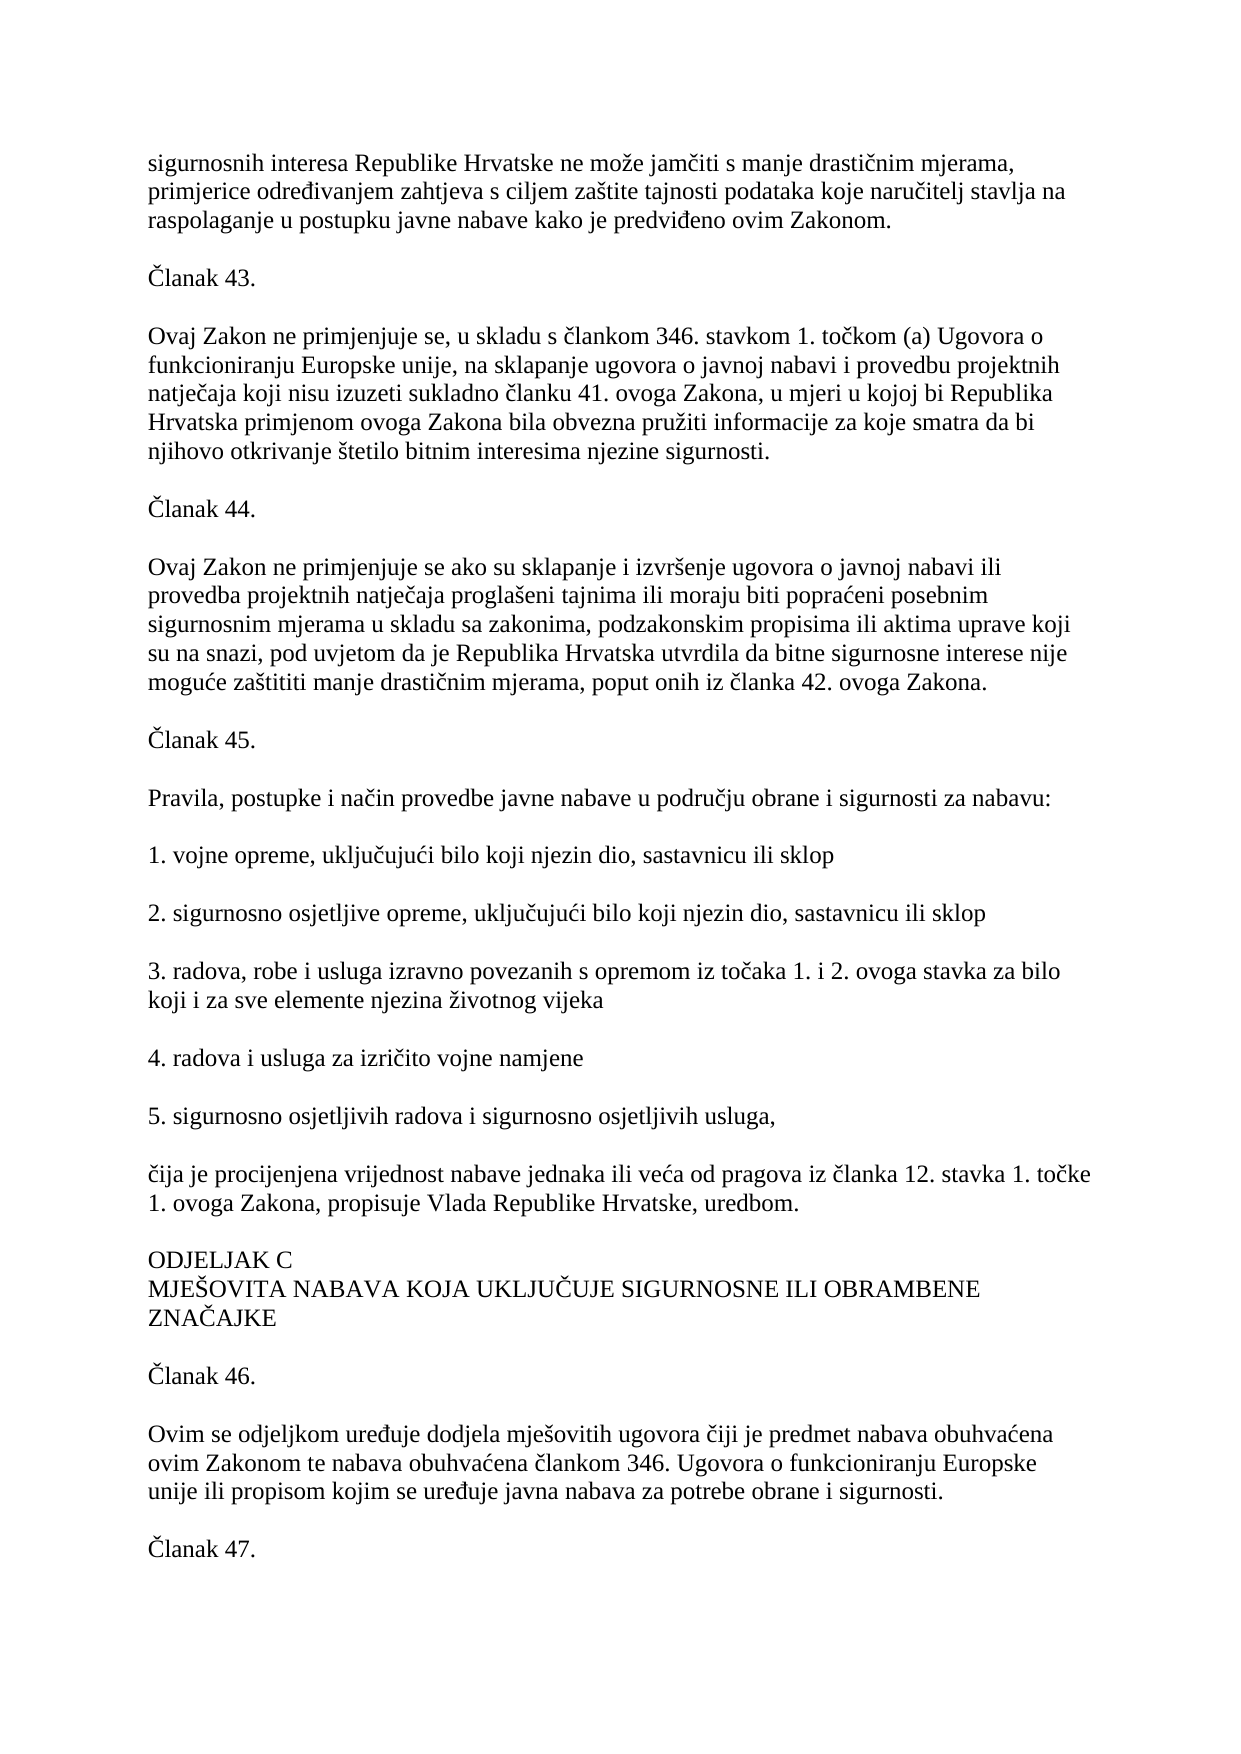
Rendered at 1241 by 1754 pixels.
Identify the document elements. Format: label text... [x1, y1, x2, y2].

text Ovim se odjeljkom uređuje dodjela mješovitih ugovora čiji je predmet nabava obuhvaćena ovim Zakonom te nabava obuhvaćena člankom 346. Ugovora o funkcioniranju Europske unije ili propisom kojim se uređuje javna nabava za potrebe obrane i sigurnosti. [148, 1419, 1093, 1505]
text Članak 45. [148, 725, 1093, 753]
text 4. radova i usluga za izričito vojne namjene [148, 1043, 1093, 1072]
text Pravila, postupke i način provedbe javne nabave u području obrane i sigurnosti za nabavu: [148, 783, 1093, 811]
text Članak 43. [148, 263, 1093, 292]
text 1. vojne opreme, uključujući bilo koji njezin dio, sastavnicu ili sklop [148, 841, 1093, 869]
text ODJELJAK C MJEŠOVITA NABAVA KOJA UKLJUČUJE SIGURNOSNE ILI OBRAMBENE ZNAČAJKE [148, 1246, 1093, 1332]
text Članak 44. [148, 494, 1093, 523]
text Članak 47. [148, 1534, 1093, 1563]
text Ovaj Zakon ne primjenjuje se ako su sklapanje i izvršenje ugovora o javnoj nabavi ili provedba projektnih natječaja proglašeni tajnima ili moraju biti popraćeni posebnim sigurnosnim mjerama u skladu sa zakonima, podzakonskim propisima ili aktima uprave koji su na snazi, pod uvjetom da je Republika Hrvatska utvrdila da bitne sigurnosne interese nije moguće zaštititi manje drastičnim mjerama, poput onih iz članka 42. ovoga Zakona. [148, 552, 1093, 696]
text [148, 148, 1093, 234]
text 2. sigurnosno osjetljive opreme, uključujući bilo koji njezin dio, sastavnicu ili sklop [148, 898, 1093, 927]
text čija je procijenjena vrijednost nabave jednaka ili veća od pragova iz članka 12. stavka 1. točke 1. ovoga Zakona, propisuje Vlada Republike Hrvatske, uredbom. [148, 1159, 1093, 1216]
text Ovaj Zakon ne primjenjuje se, u skladu s člankom 346. stavkom 1. točkom (a) Ugovora o funkcioniranju Europske unije, na sklapanje ugovora o javnoj nabavi i provedbu projektnih natječaja koji nisu izuzeti sukladno članku 41. ovoga Zakona, u mjeri u kojoj bi Republika Hrvatska primjenom ovoga Zakona bila obvezna pružiti informacije za koje smatra da bi njihovo otkrivanje štetilo bitnim interesima njezine sigurnosti. [148, 321, 1093, 465]
text 3. radova, robe i usluga izravno povezanih s opremom iz točaka 1. i 2. ovoga stavka za bilo koji i za sve elemente njezina životnog vijeka [148, 956, 1093, 1014]
text Članak 46. [148, 1361, 1093, 1390]
text 5. sigurnosno osjetljivih radova i sigurnosno osjetljivih usluga, [148, 1101, 1093, 1130]
